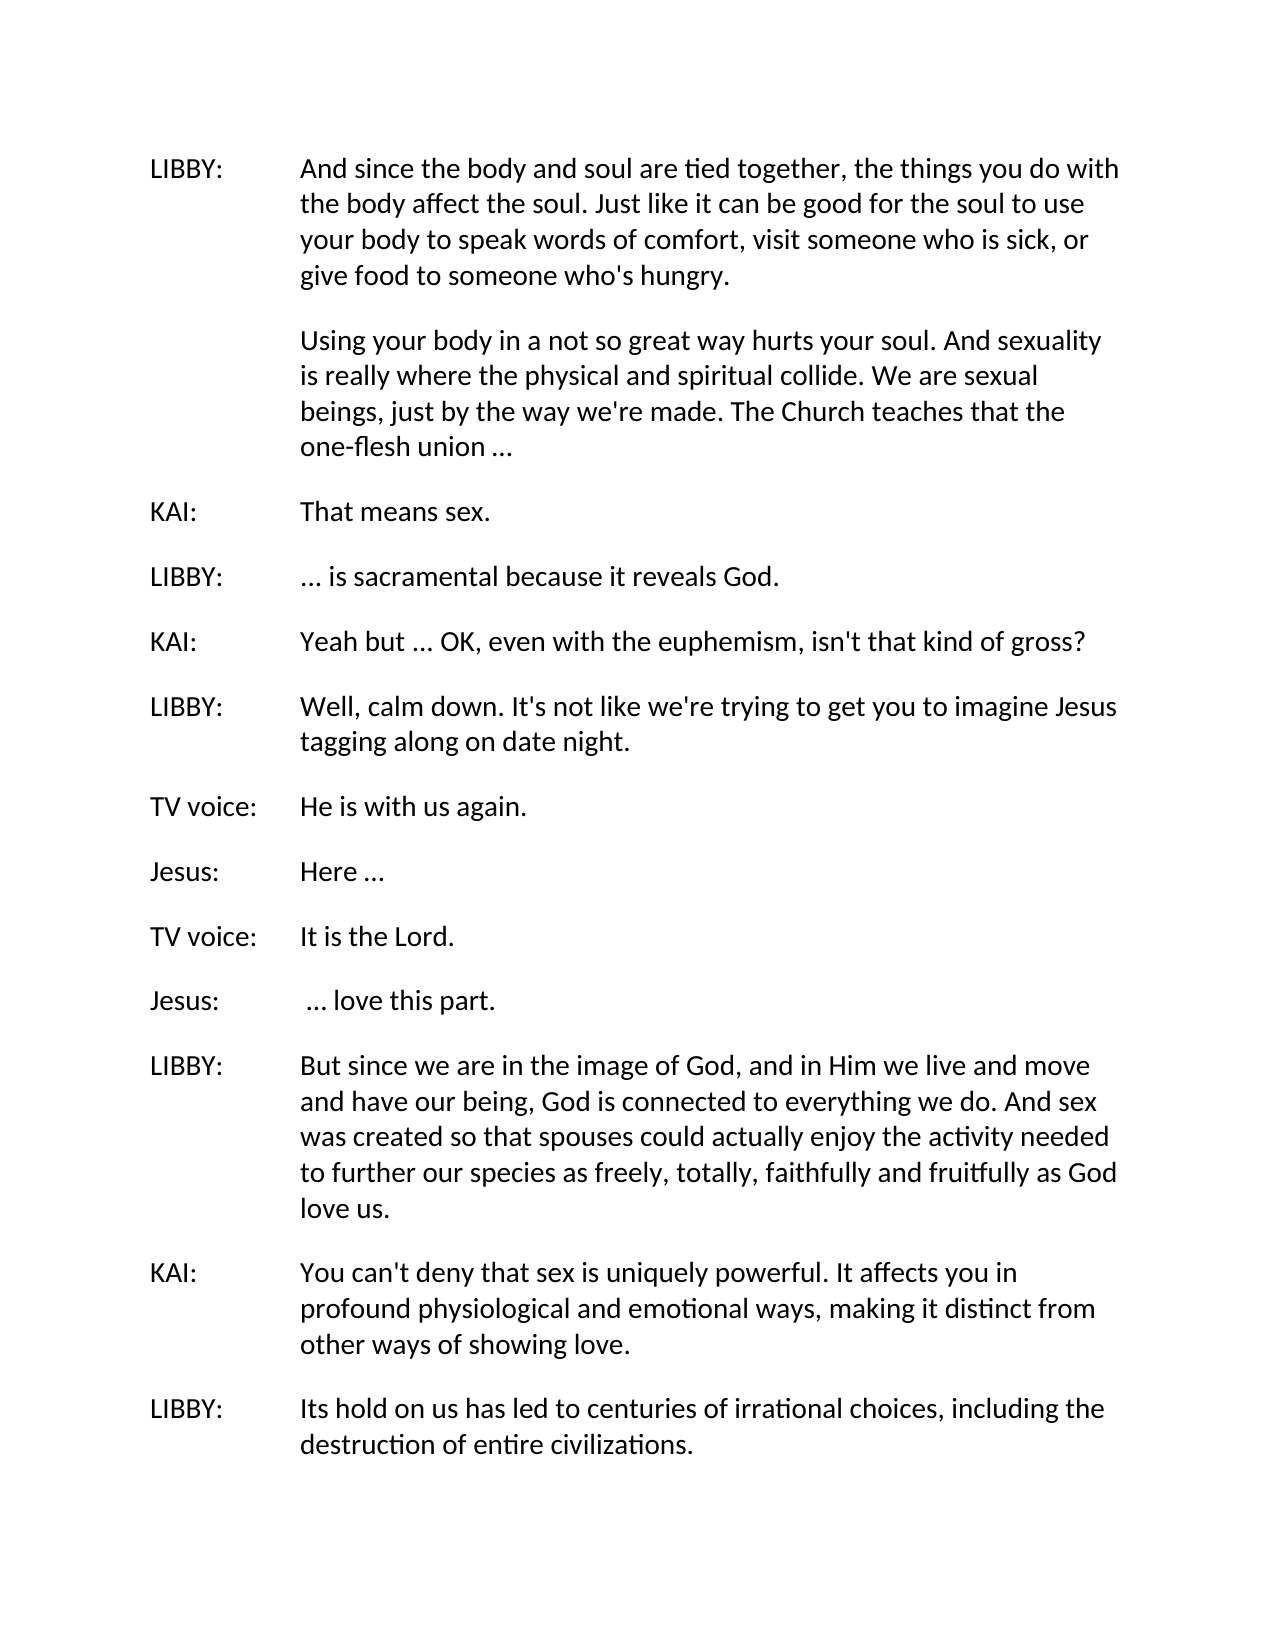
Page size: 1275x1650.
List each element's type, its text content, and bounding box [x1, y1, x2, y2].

text KAI: That means sex. [150, 493, 1125, 529]
text TV voice: He is with us again. [150, 788, 1125, 824]
text KAI: Yeah but ... OK, even with the euphemism, isn't that kind of gross? [150, 623, 1125, 658]
text LIBBY: Well, calm down. It's not like we're trying to get you to imagine Jesus tagging along on date night. [150, 688, 1125, 759]
text Jesus: Here … [150, 853, 1125, 888]
text Using your body in a not so great way hurts your soul. And sexuality is really where the physical and spiritual collide. We are sexual beings, just by the way we're made. The Church teaches that the one-flesh union … [300, 322, 1125, 464]
text LIBBY: But since we are in the image of God, and in Him we live and move and have our being, God is connected to everything we do. And sex was created so that spouses could actually enjoy the activity needed to further our species as freely, totally, faithfully and fruitfully as God love us. [150, 1047, 1125, 1225]
text TV voice: It is the Lord. [150, 918, 1125, 953]
text Jesus: … love this part. [150, 982, 1125, 1018]
text LIBBY: Its hold on us has led to centuries of irrational choices, including the destruction of entire civilizations. [150, 1391, 1125, 1462]
text LIBBY: ... is sacramental because it reveals God. [150, 558, 1125, 594]
text LIBBY: And since the body and soul are tied together, the things you do with the body affect the soul. Just like it can be good for the soul to use your body to speak words of comfort, visit someone who is sick, or give food to someone who's hungry. [150, 150, 1125, 292]
text KAI: You can't deny that sex is uniquely powerful. It affects you in profound physiological and emotional ways, making it distinct from other ways of showing love. [150, 1254, 1125, 1361]
